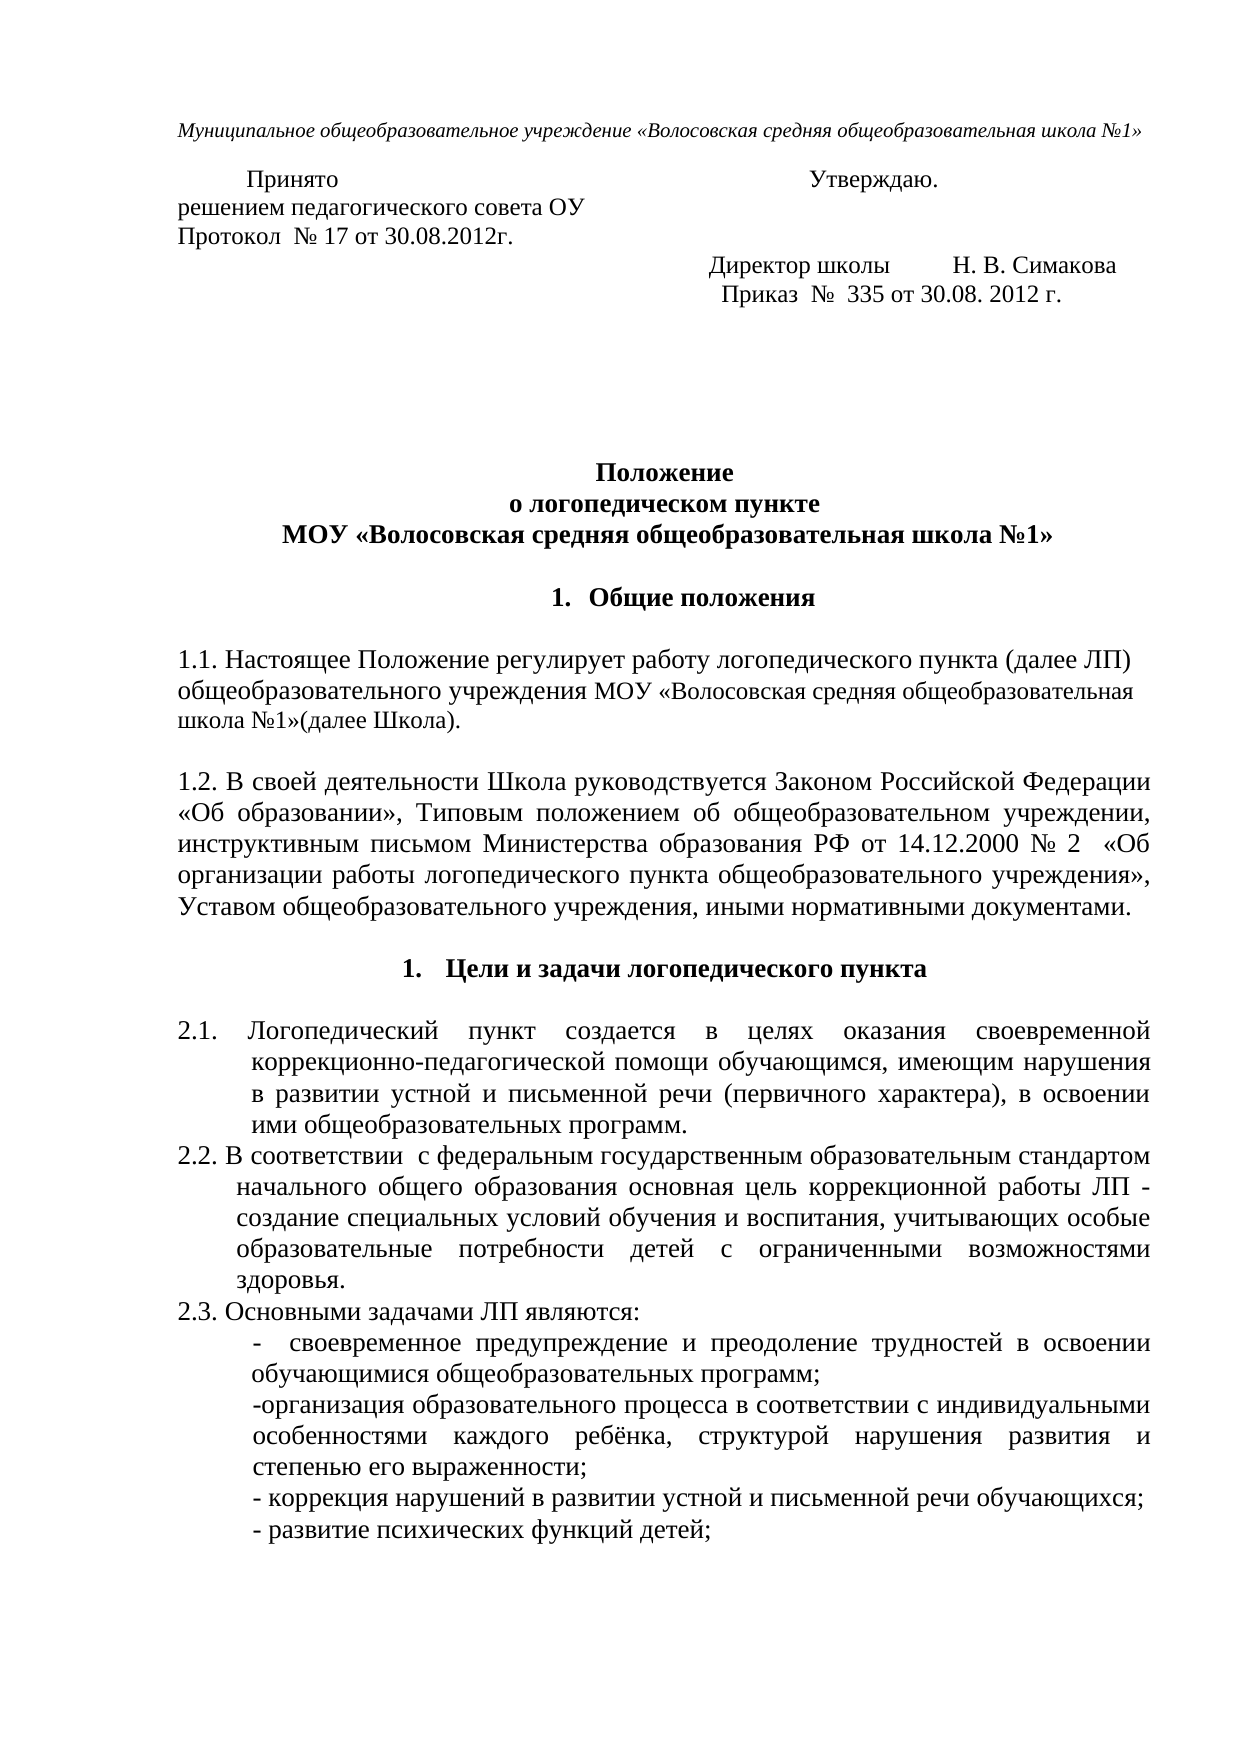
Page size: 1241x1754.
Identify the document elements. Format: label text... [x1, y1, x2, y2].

text -организация образовательного процесса в соответствии с индивидуальными особенностями каждого ребёнка, структурой нарушения развития и степенью его выраженности; [252, 1388, 1152, 1482]
list Общие положения [215, 581, 1152, 612]
text 2.1. Логопедический пункт создается в целях оказания своевременной коррекционно-педагогической помощи обучающимся, имеющим нарушения в развитии устной и письменной речи (первичного характера), в освоении ими общеобразовательных программ. [177, 1014, 1152, 1139]
text о логопедическом пункте [177, 487, 1152, 518]
text МОУ «Волосовская средняя общеобразовательная школа №1» [177, 518, 1152, 549]
text 2.2. В соответствии с федеральным государственным образовательным стандартом начального общего образования основная цель коррекционной работы ЛП - создание специальных условий обучения и воспитания, учитывающих особые образовательные потребности детей с ограниченными возможностями здоровья. [177, 1139, 1152, 1295]
text 2.3. Основными задачами ЛП являются: [177, 1295, 1152, 1326]
text Принято Утверждаю. [177, 164, 1152, 192]
text 1.2. В своей деятельности Школа руководствуется Законом Российской Федерации «Об образовании», Типовым положением об общеобразовательном учреждении, инструктивным письмом Министерства образования РФ от 14.12.2000 № 2 «Об организации работы логопедического пункта общеобразовательного учреждения», Уставом общеобразовательного учреждения, иными нормативными документами. [177, 765, 1152, 921]
text - развитие психических функций детей; [251, 1513, 1152, 1544]
text - коррекция нарушений в развитии устной и письменной речи обучающихся; [251, 1482, 1152, 1513]
text Приказ № 335 от 30.08. 2012 г. [177, 279, 1152, 307]
text 1.1. Настоящее Положение регулирует работу логопедического пункта (далее ЛП) общеобразовательного учреждения МОУ «Волосовская средняя общеобразовательная школа №1»(далее Школа). [177, 643, 1152, 734]
list Цели и задачи логопедического пункта [177, 952, 1152, 983]
text Муниципальное общеобразовательное учреждение «Волосовская средняя общеобразовательная школа №1» [177, 118, 1152, 142]
text решением педагогического совета ОУ Протокол № 17 от 30.08.2012г. [177, 192, 1152, 250]
text Положение [177, 456, 1152, 487]
text Директор школы Н. В. Симакова [177, 250, 1152, 279]
text - своевременное предупреждение и преодоление трудностей в освоении обучающимися общеобразовательных программ; [251, 1326, 1152, 1388]
